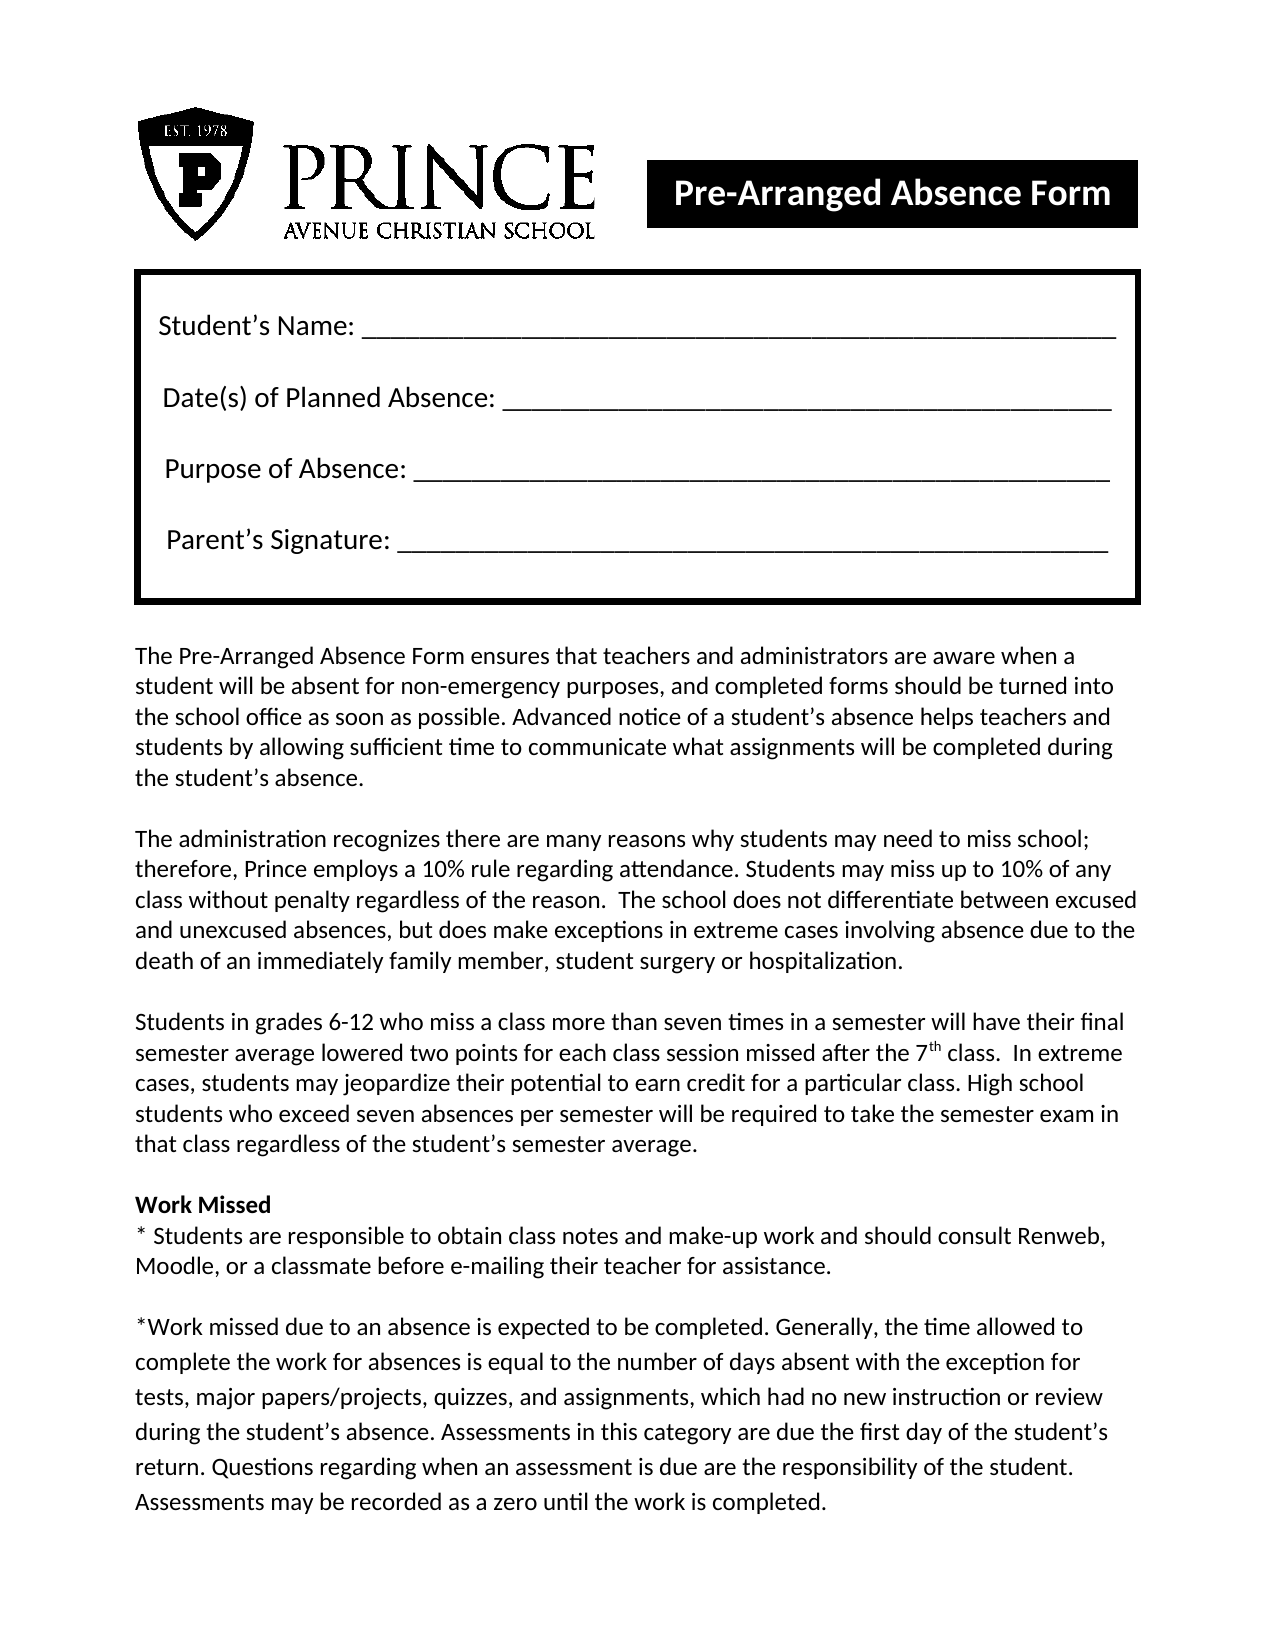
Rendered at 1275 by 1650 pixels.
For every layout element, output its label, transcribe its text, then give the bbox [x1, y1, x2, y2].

text Work Missed [135, 1189, 1140, 1220]
text The administration recognizes there are many reasons why students may need to miss school; therefore, Prince employs a 10% rule regarding attendance. Students may miss up to 10% of any class without penalty regardless of the reason. The school does not differentiate between excused and unexcused absences, but does make exceptions in extreme cases involving absence due to the death of an immediately family member, student surgery or hospitalization. [135, 823, 1140, 976]
text * Students are responsible to obtain class notes and make-up work and should consult Renweb, Moodle, or a classmate before e-mailing their teacher for assistance. [135, 1220, 1140, 1281]
text The Pre-Arranged Absence Form ensures that teachers and administrators are aware when a student will be absent for non-emergency purposes, and completed forms should be turned into the school office as soon as possible. Advanced notice of a student’s absence helps teachers and students by allowing sufficient time to communicate what assignments will be completed during the student’s absence. [135, 640, 1140, 793]
text Students in grades 6-12 who miss a class more than seven times in a semester will have their final semester average lowered two points for each class session missed after the 7th class. In extreme cases, students may jeopardize their potential to earn credit for a particular class. High school students who exceed seven absences per semester will be required to take the semester exam in that class regardless of the student’s semester average. [135, 1006, 1140, 1159]
text *Work missed due to an absence is expected to be completed. Generally, the time allowed to complete the work for absences is equal to the number of days absent with the exception for tests, major papers/projects, quizzes, and assignments, which had no new instruction or review during the student’s absence. Assessments in this category are due the first day of the student’s return. Questions regarding when an assessment is due are the responsibility of the student. Assessments may be recorded as a zero until the work is completed. [135, 1311, 1140, 1517]
